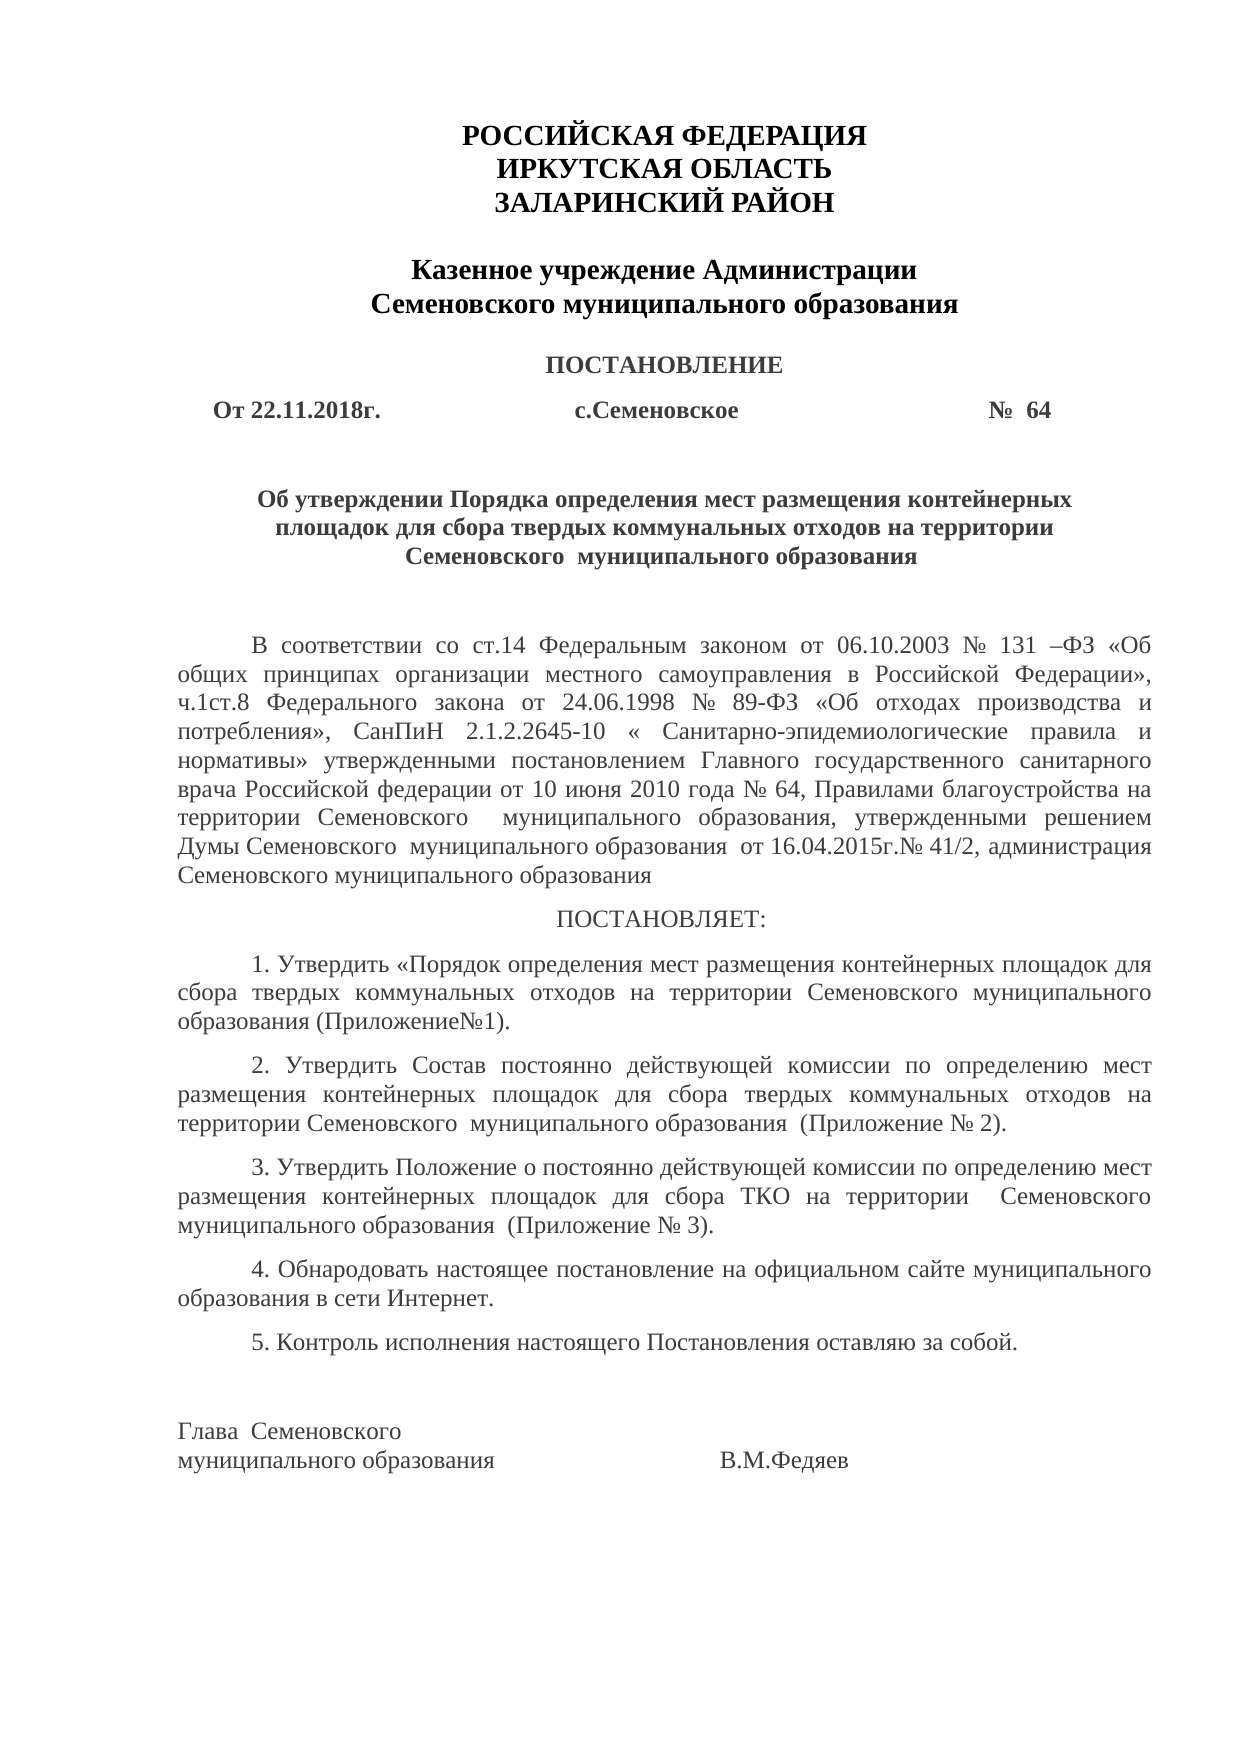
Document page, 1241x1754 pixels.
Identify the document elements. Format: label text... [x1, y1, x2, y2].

text Глава Семеновского [177, 1416, 1152, 1445]
text ИРКУТСКАЯ ОБЛАСТЬ [177, 152, 1152, 185]
text муниципального образования В.М.Федяев [177, 1445, 1152, 1474]
text площадок для сбора твердых коммунальных отходов на территории [177, 512, 1152, 541]
text 2. Утвердить Состав постоянно действующей комиссии по определению мест размещения контейнерных площадок для сбора твердых коммунальных отходов на территории Семеновского муниципального образования (Приложение № 2). [177, 1051, 1152, 1137]
text От 22.11.2018г. с.Семеновское № 64 [177, 395, 1152, 424]
text РОССИЙСКАЯ ФЕДЕРАЦИЯ [177, 118, 1152, 152]
text Семеновского муниципального образования [177, 286, 1152, 319]
text ПОСТАНОВЛЯЕТ: [177, 904, 1152, 933]
text 3. Утвердить Положение о постоянно действующей комиссии по определению мест размещения контейнерных площадок для сбора ТКО на территории Семеновского муниципального образования (Приложение № 3). [177, 1152, 1152, 1239]
text Об утверждении Порядка определения мест размещения контейнерных [177, 484, 1152, 512]
text 1. Утвердить «Порядок определения мест размещения контейнерных площадок для сбора твердых коммунальных отходов на территории Семеновского муниципального образования (Приложение№1). [177, 949, 1152, 1035]
text Семеновского муниципального образования [177, 541, 1152, 570]
text ЗАЛАРИНСКИЙ РАЙОН [177, 185, 1152, 219]
text В соответствии со ст.14 Федеральным законом от 06.10.2003 № 131 –ФЗ «Об общих принципах организации местного самоуправления в Российской Федерации», ч.1ст.8 Федерального закона от 24.06.1998 № 89-ФЗ «Об отходах производства и потребления», СанПиН 2.1.2.2645-10 « Санитарно-эпидемиологические правила и нормативы» утвержденными постановлением Главного государственного санитарного врача Российской федерации от 10 июня 2010 года № 64, Правилами благоустройства на территории Семеновского муниципального образования, утвержденными решением Думы Семеновского муниципального образования от 16.04.2015г.№ 41/2, администрация Семеновского муниципального образования [177, 630, 1152, 889]
text 4. Обнародовать настоящее постановление на официальном сайте муниципального образования в сети Интернет. [177, 1254, 1152, 1312]
text 5. Контроль исполнения настоящего Постановления оставляю за собой. [177, 1327, 1152, 1356]
text Казенное учреждение Администрации [177, 252, 1152, 286]
text ПОСТАНОВЛЕНИЕ [177, 351, 1152, 379]
